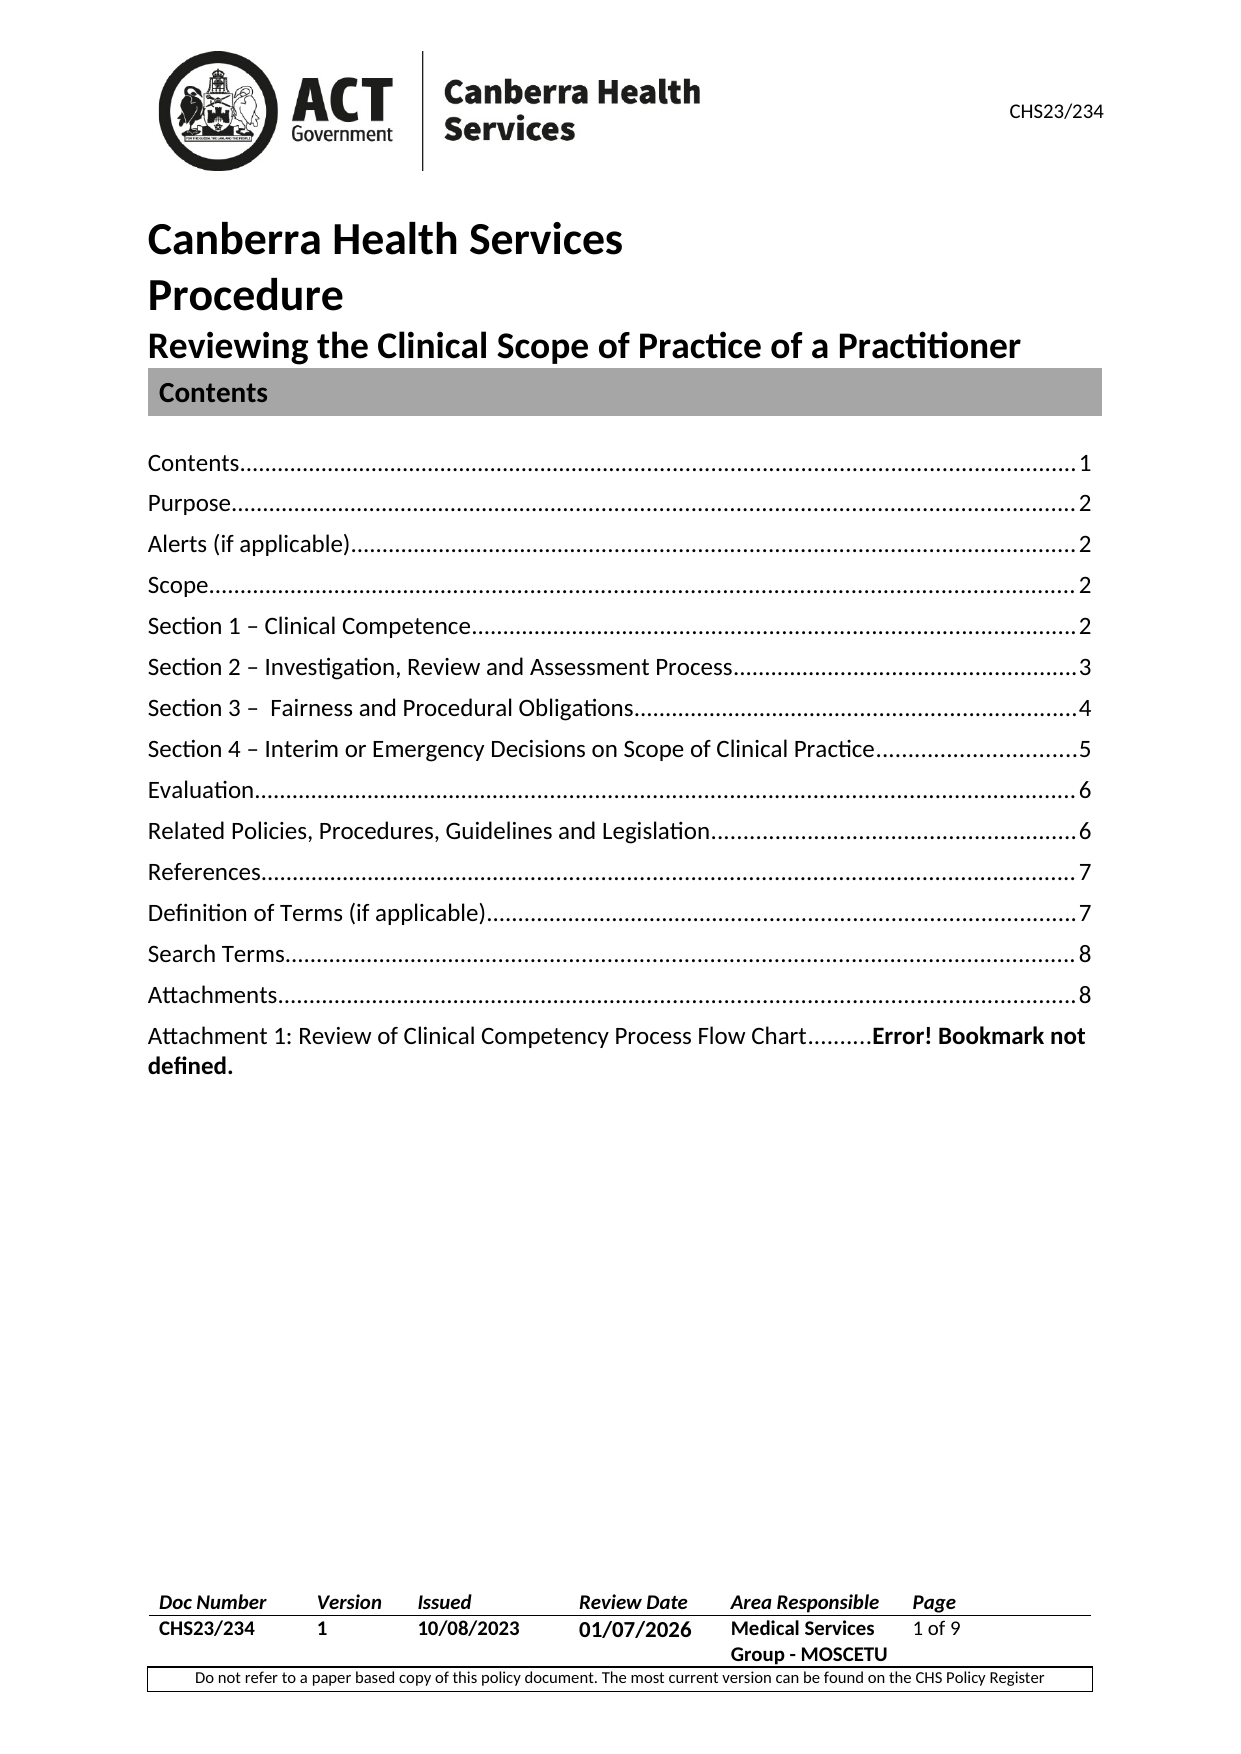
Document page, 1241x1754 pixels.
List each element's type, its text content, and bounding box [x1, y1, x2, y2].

text Reviewing the Clinical Scope of Practice of a Practitioner [148, 322, 1092, 368]
picture [158, 51, 700, 171]
text References 7 [148, 856, 1092, 887]
text Section 3 – Fairness and Procedural Obligations 4 [148, 692, 1092, 723]
text Canberra Health Services [148, 210, 1092, 266]
text Search Terms 8 [148, 938, 1092, 968]
table_header Contents [148, 368, 1102, 416]
text Attachment 1: Review of Clinical Competency Process Flow Chart Error! Bookmark not defined. [148, 1020, 1092, 1081]
text Related Policies, Procedures, Guidelines and Legislation 6 [148, 815, 1092, 846]
text Procedure [148, 266, 1092, 322]
text Contents 1 [148, 447, 1092, 477]
text Purpose 2 [148, 488, 1092, 518]
text Section 2 – Investigation, Review and Assessment Process 3 [148, 651, 1092, 682]
text Attachments 8 [148, 979, 1092, 1009]
text Definition of Terms (if applicable) 7 [148, 897, 1092, 927]
text Section 4 – Interim or Emergency Decisions on Scope of Clinical Practice 5 [148, 733, 1092, 764]
text Evaluation 6 [148, 774, 1092, 805]
text Scope 2 [148, 569, 1092, 600]
text Alerts (if applicable) 2 [148, 528, 1092, 559]
text Section 1 – Clinical Competence 2 [148, 610, 1092, 641]
